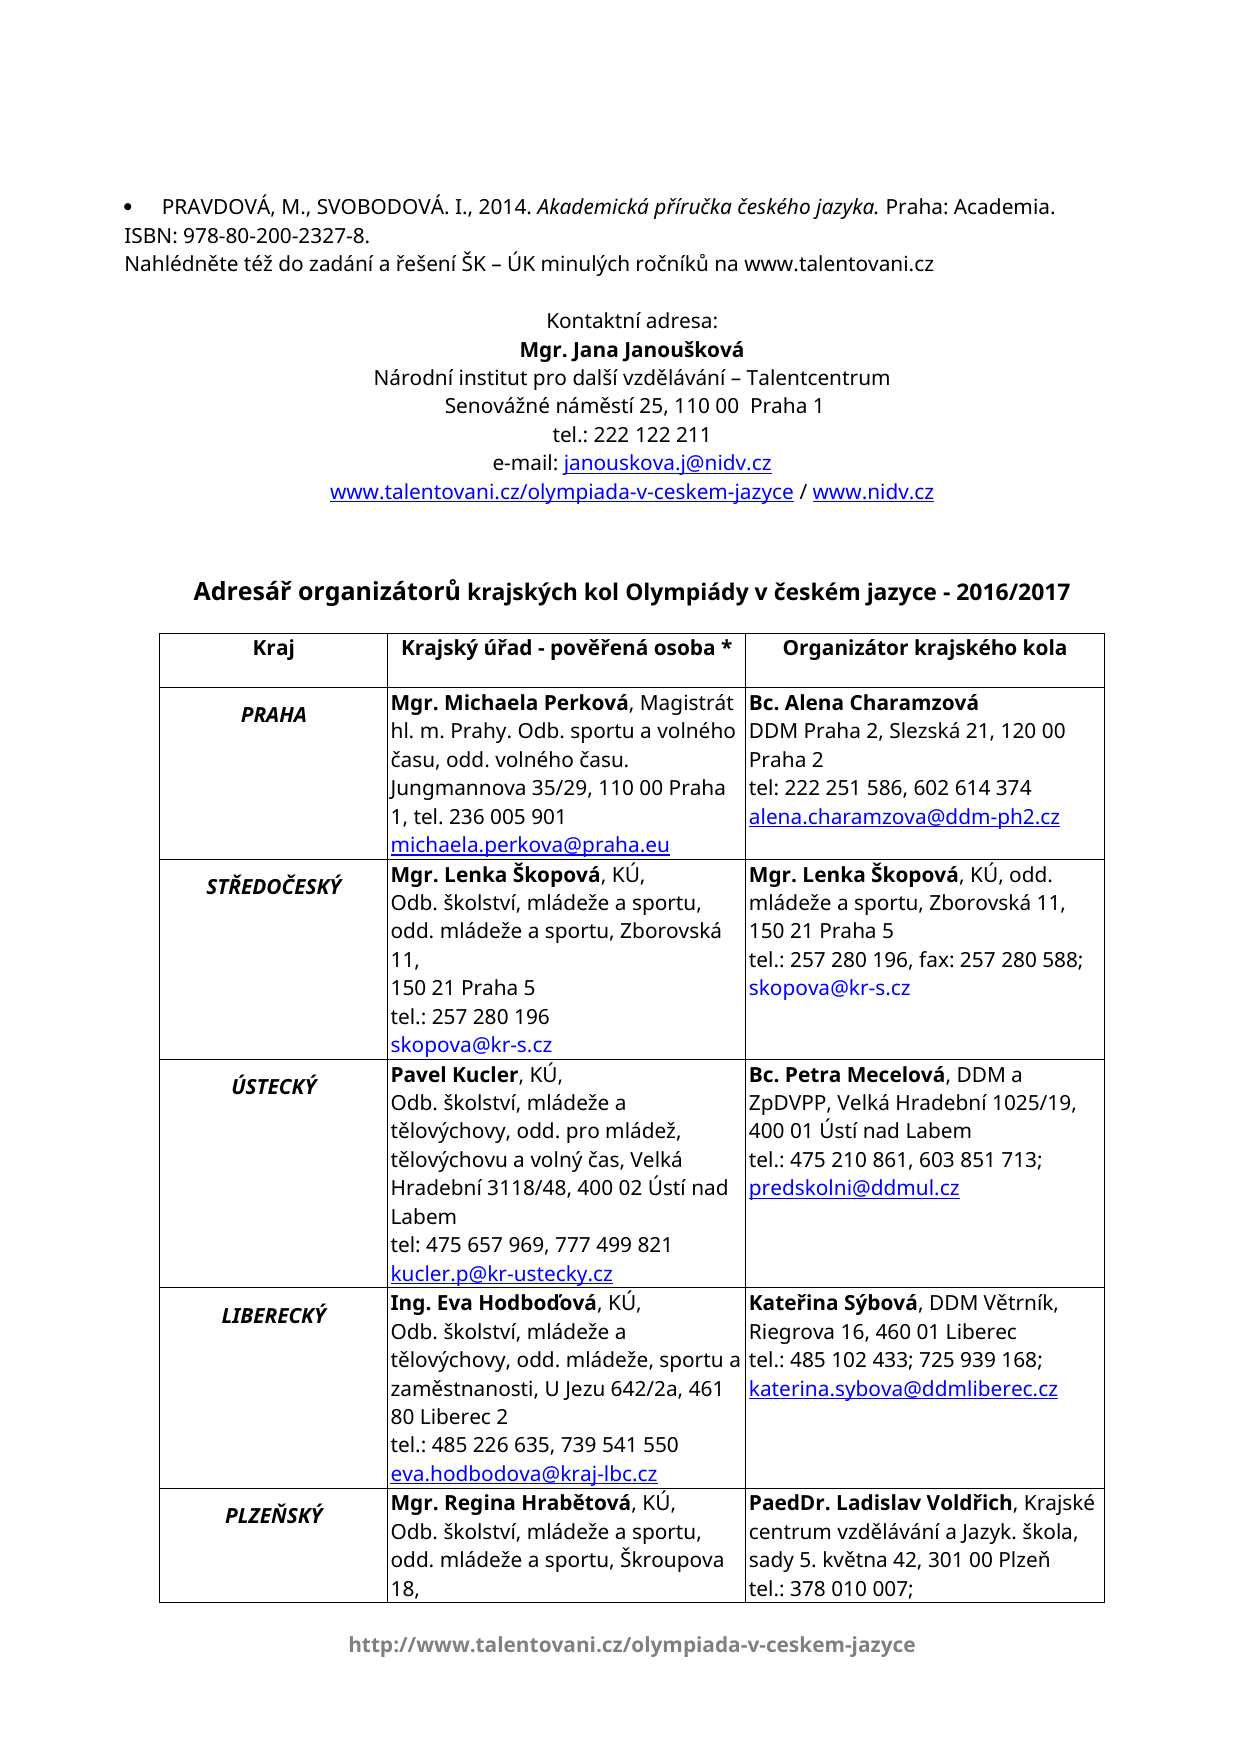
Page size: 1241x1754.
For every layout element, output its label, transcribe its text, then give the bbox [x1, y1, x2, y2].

table_cell Bc. Alena Charamzová DDM Praha 2, Slezská 21, 120 00 Praha 2 tel: 222 251 586, 602 614 374 alena.charamzova@ddm-ph2.cz [746, 688, 1104, 859]
table_cell Pavel Kucler, KÚ, Odb. školství, mládeže a tělovýchovy, odd. pro mládež, tělovýchovu a volný čas, Velká Hradební 3118/48, 400 02 Ústí nad Labem tel: 475 657 969, 777 499 821 kucler.p@kr-ustecky.cz [388, 1060, 745, 1287]
table_cell PLZEŇSKÝ [160, 1489, 387, 1602]
text Senovážné náměstí 25, 110 00 Praha 1 [124, 392, 1140, 420]
table_cell Mgr. Lenka Škopová, KÚ, Odb. školství, mládeže a sportu, odd. mládeže a sportu, Zborovská 11, 150 21 Praha 5 tel.: 257 280 196 skopova@kr-s.cz [388, 860, 745, 1059]
text ISBN: 978-80-200-2327-8. [124, 221, 1140, 249]
text Kontaktní adresa: [124, 306, 1140, 335]
table_cell Mgr. Michaela Perková, Magistrát hl. m. Prahy. Odb. sportu a volného času, odd. volného času. Jungmannova 35/29, 110 00 Praha 1, tel. 236 005 901 michaela.perkova@praha.eu [388, 688, 745, 859]
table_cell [746, 1489, 1104, 1602]
table_header Organizátor krajského kola [746, 634, 1104, 687]
table_header Kraj [160, 634, 387, 687]
text Mgr. Jana Janoušková [124, 335, 1140, 363]
text www.talentovani.cz/olympiada-v-ceskem-jazyce / www.nidv.cz [124, 477, 1140, 505]
table_header Krajský úřad - pověřená osoba * [388, 634, 745, 687]
table_cell Ing. Eva Hodboďová, KÚ, Odb. školství, mládeže a tělovýchovy, odd. mládeže, sportu a zaměstnanosti, U Jezu 642/2a, 461 80 Liberec 2 tel.: 485 226 635, 739 541 550 eva.hodbodova@kraj-lbc.cz [388, 1288, 745, 1487]
table_cell Bc. Petra Mecelová, DDM a ZpDVPP, Velká Hradební 1025/19, 400 01 Ústí nad Labem tel.: 475 210 861, 603 851 713; predskolni@ddmul.cz [746, 1060, 1104, 1287]
table_cell STŘEDOČESKÝ [160, 860, 387, 1059]
table_cell ÚSTECKÝ [160, 1060, 387, 1287]
table_cell PRAHA [160, 688, 387, 859]
list PRAVDOVÁ, M., SVOBODOVÁ. I., 2014. Akademická příručka českého jazyka. Praha: Academia. [124, 192, 1140, 221]
text Národní institut pro další vzdělávání – Talentcentrum [124, 363, 1140, 392]
text tel.: 222 122 211 [124, 420, 1140, 448]
table_cell Kateřina Sýbová, DDM Větrník, Riegrova 16, 460 01 Liberec tel.: 485 102 433; 725 939 168; katerina.sybova@ddmliberec.cz [746, 1288, 1104, 1487]
text e-mail: janouskova.j@nidv.cz [124, 448, 1140, 477]
text Adresář organizátorů krajských kol Olympiády v českém jazyce - 2016/2017 [124, 573, 1140, 607]
table_cell Mgr. Lenka Škopová, KÚ, odd. mládeže a sportu, Zborovská 11, 150 21 Praha 5 tel.: 257 280 196, fax: 257 280 588; skopova@kr-s.cz [746, 860, 1104, 1059]
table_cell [388, 1489, 745, 1602]
text Nahlédněte též do zadání a řešení ŠK – ÚK minulých ročníků na www.talentovani.cz [124, 249, 1140, 278]
table_cell LIBERECKÝ [160, 1288, 387, 1487]
